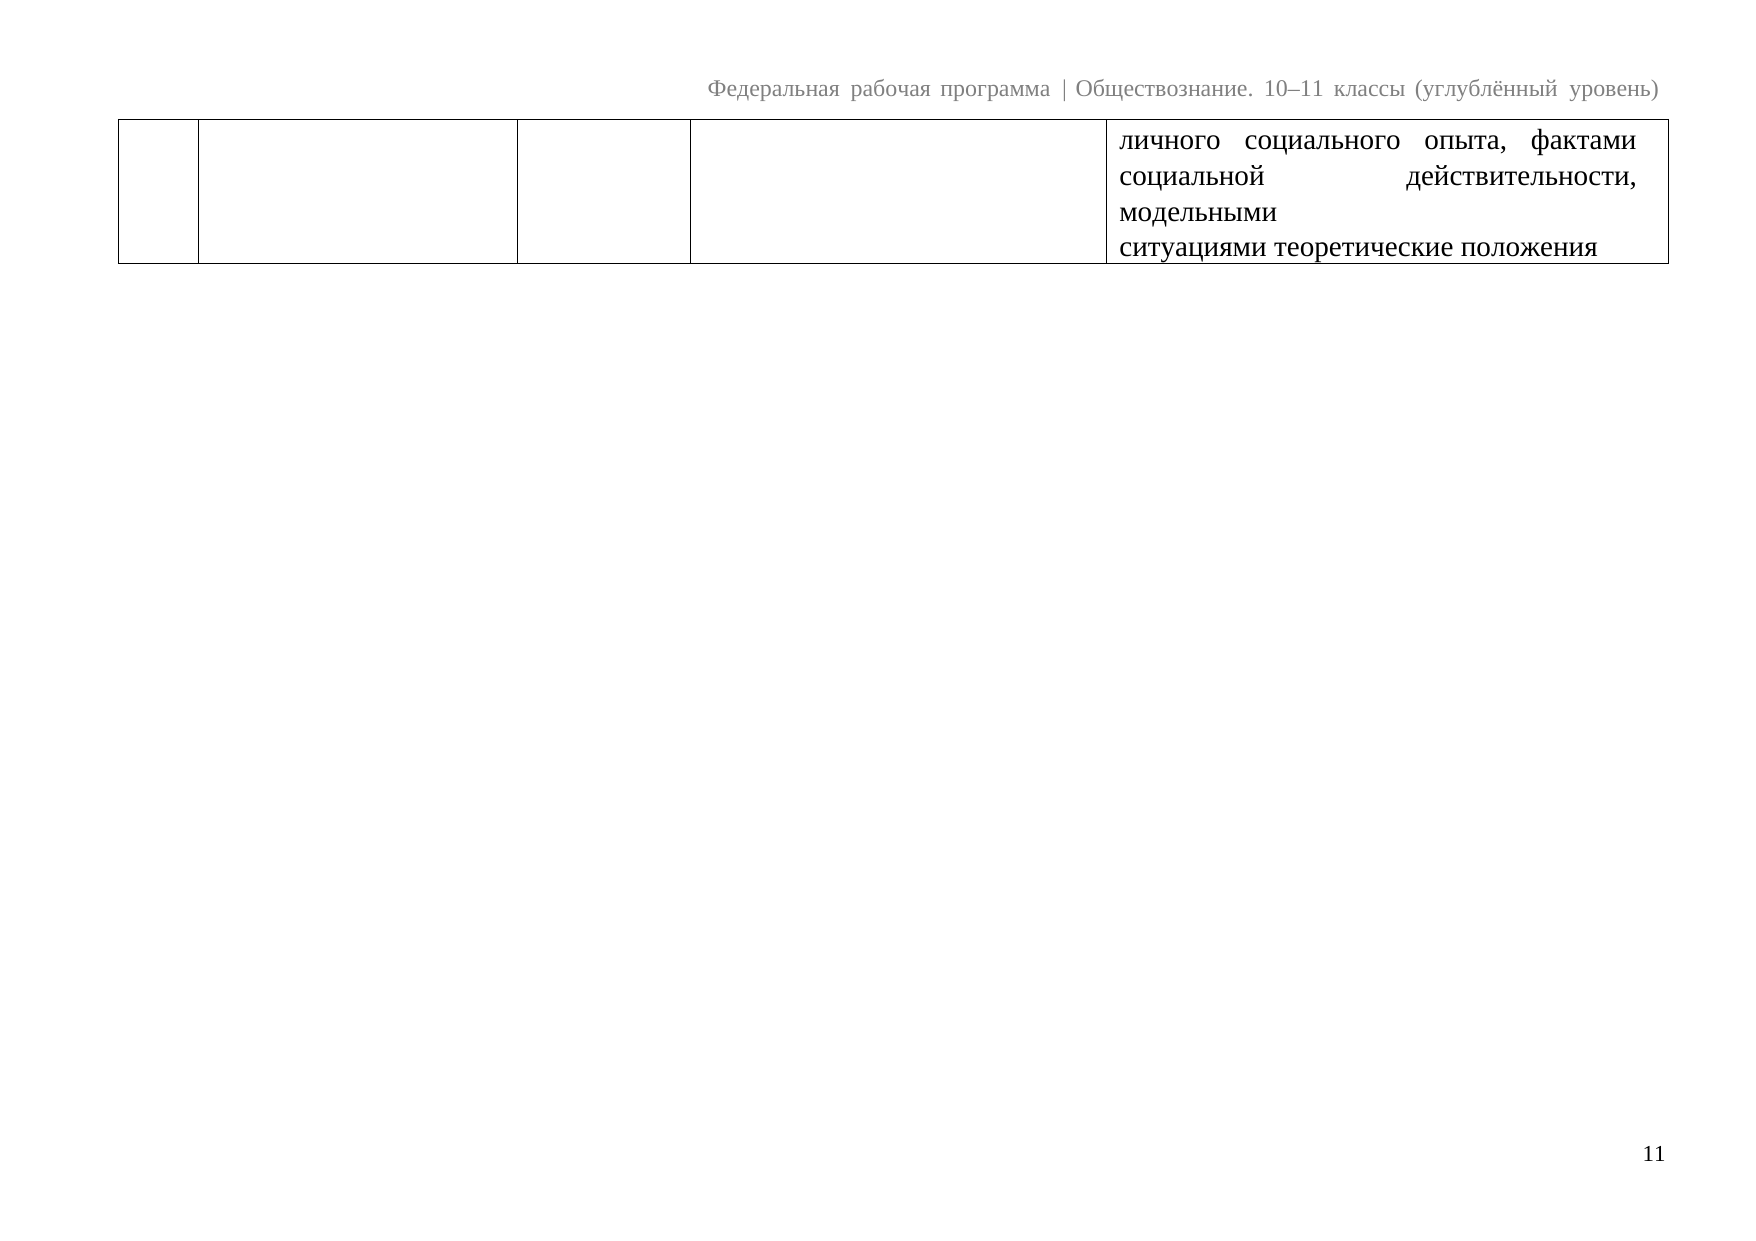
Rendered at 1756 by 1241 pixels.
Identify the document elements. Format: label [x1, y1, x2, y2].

table_header [199, 120, 517, 263]
table_header [1107, 120, 1668, 263]
table_header [691, 120, 1106, 263]
table_header [119, 120, 198, 263]
table_header [518, 120, 690, 263]
